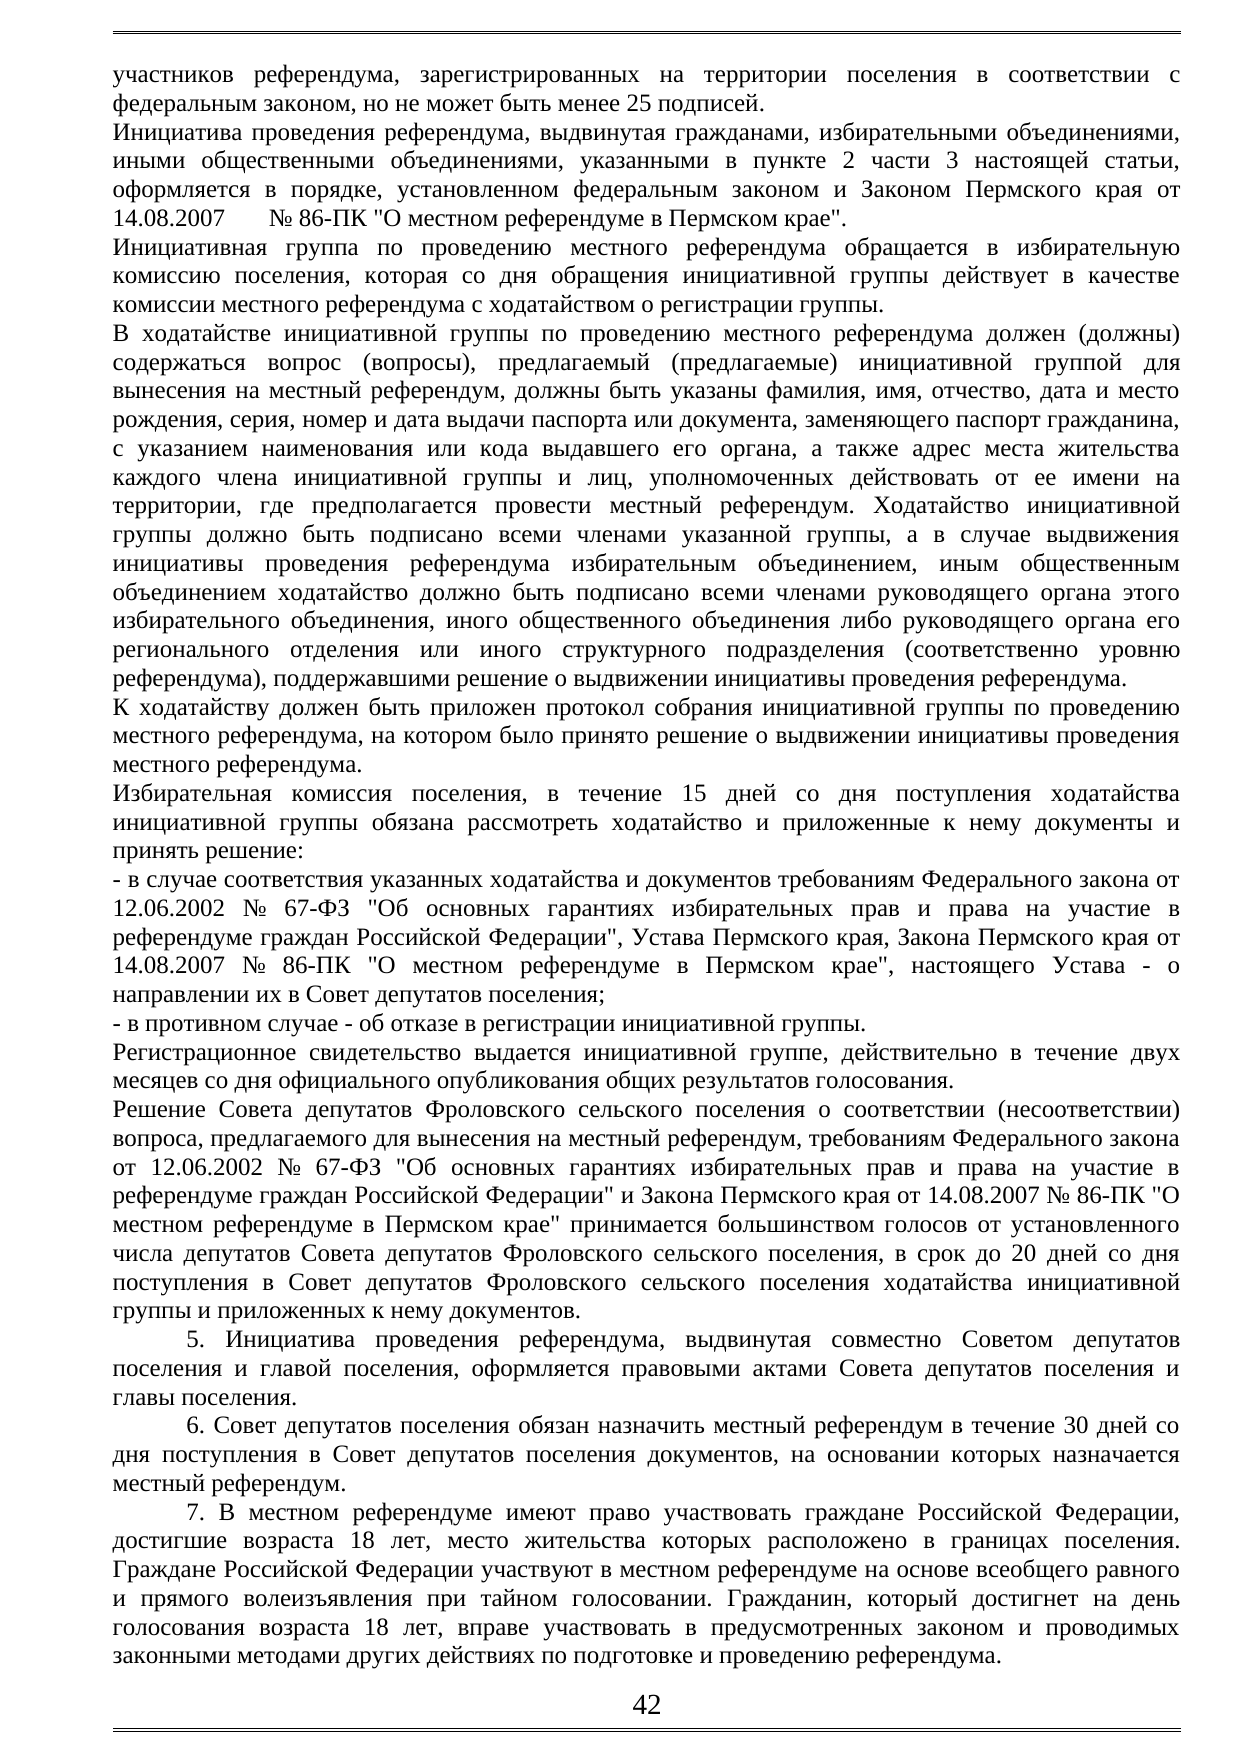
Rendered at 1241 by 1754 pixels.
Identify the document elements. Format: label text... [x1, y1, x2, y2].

text 7. В местном референдуме имеют право участвовать граждане Российской Федерации, достигшие возраста 18 лет, место жительства которых расположено в границах поселения. Граждане Российской Федерации участвуют в местном референдуме на основе всеобщего равного и прямого волеизъявления при тайном голосовании. Гражданин, который достигнет на день голосования возраста 18 лет, вправе участвовать в предусмотренных законом и проводимых законными методами других действиях по подготовке и проведению референдума. [112, 1497, 1181, 1669]
text - в противном случае - об отказе в регистрации инициативной группы. [112, 1008, 1181, 1037]
text - в случае соответствия указанных ходатайства и документов требованиям Федерального закона от 12.06.2002 № 67-ФЗ "Об основных гарантиях избирательных прав и права на участие в референдуме граждан Российской Федерации", Устава Пермского края, Закона Пермского края от 14.08.2007 № 86-ПК "О местном референдуме в Пермском крае", настоящего Устава - о направлении их в Совет депутатов поселения; [112, 864, 1181, 1008]
text К ходатайству должен быть приложен протокол собрания инициативной группы по проведению местного референдума, на котором было принято решение о выдвижении инициативы проведения местного референдума. [112, 692, 1181, 778]
text Инициативная группа по проведению местного референдума обращается в избирательную комиссию поселения, которая со дня обращения инициативной группы действует в качестве комиссии местного референдума с ходатайством о регистрации группы. [112, 232, 1181, 318]
text Решение Совета депутатов Фроловского сельского поселения о соответствии (несоответствии) вопроса, предлагаемого для вынесения на местный референдум, требованиям Федерального закона от 12.06.2002 № 67-ФЗ "Об основных гарантиях избирательных прав и права на участие в референдуме граждан Российской Федерации" и Закона Пермского края от 14.08.2007 № 86-ПК "О местном референдуме в Пермском крае" принимается большинством голосов от установленного числа депутатов Совета депутатов Фроловского сельского поселения, в срок до 20 дней со дня поступления в Совет депутатов Фроловского сельского поселения ходатайства инициативной группы и приложенных к нему документов. [112, 1094, 1181, 1324]
text Регистрационное свидетельство выдается инициативной группе, действительно в течение двух месяцев со дня официального опубликования общих результатов голосования. [112, 1037, 1181, 1094]
text 5. Инициатива проведения референдума, выдвинутая совместно Советом депутатов поселения и главой поселения, оформляется правовыми актами Совета депутатов поселения и главы поселения. [112, 1324, 1181, 1410]
text 6. Совет депутатов поселения обязан назначить местный референдум в течение 30 дней со дня поступления в Совет депутатов поселения документов, на основании которых назначается местный референдум. [112, 1410, 1181, 1497]
text Инициатива проведения референдума, выдвинутая гражданами, избирательными объединениями, иными общественными объединениями, указанными в пункте 2 части 3 настоящей статьи, оформляется в порядке, установленном федеральным законом и Законом Пермского края от 14.08.2007 № 86-ПК "О местном референдуме в Пермском крае". [112, 117, 1181, 232]
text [112, 59, 1181, 117]
text В ходатайстве инициативной группы по проведению местного референдума должен (должны) содержаться вопрос (вопросы), предлагаемый (предлагаемые) инициативной группой для вынесения на местный референдум, должны быть указаны фамилия, имя, отчество, дата и место рождения, серия, номер и дата выдачи паспорта или документа, заменяющего паспорт гражданина, с указанием наименования или кода выдавшего его органа, а также адрес места жительства каждого члена инициативной группы и лиц, уполномоченных действовать от ее имени на территории, где предполагается провести местный референдум. Ходатайство инициативной группы должно быть подписано всеми членами указанной группы, а в случае выдвижения инициативы проведения референдума избирательным объединением, иным общественным объединением ходатайство должно быть подписано всеми членами руководящего органа этого избирательного объединения, иного общественного объединения либо руководящего органа его регионального отделения или иного структурного подразделения (соответственно уровню референдума), поддержавшими решение о выдвижении инициативы проведения референдума. [112, 318, 1181, 692]
text Избирательная комиссия поселения, в течение 15 дней со дня поступления ходатайства инициативной группы обязана рассмотреть ходатайство и приложенные к нему документы и принять решение: [112, 778, 1181, 864]
